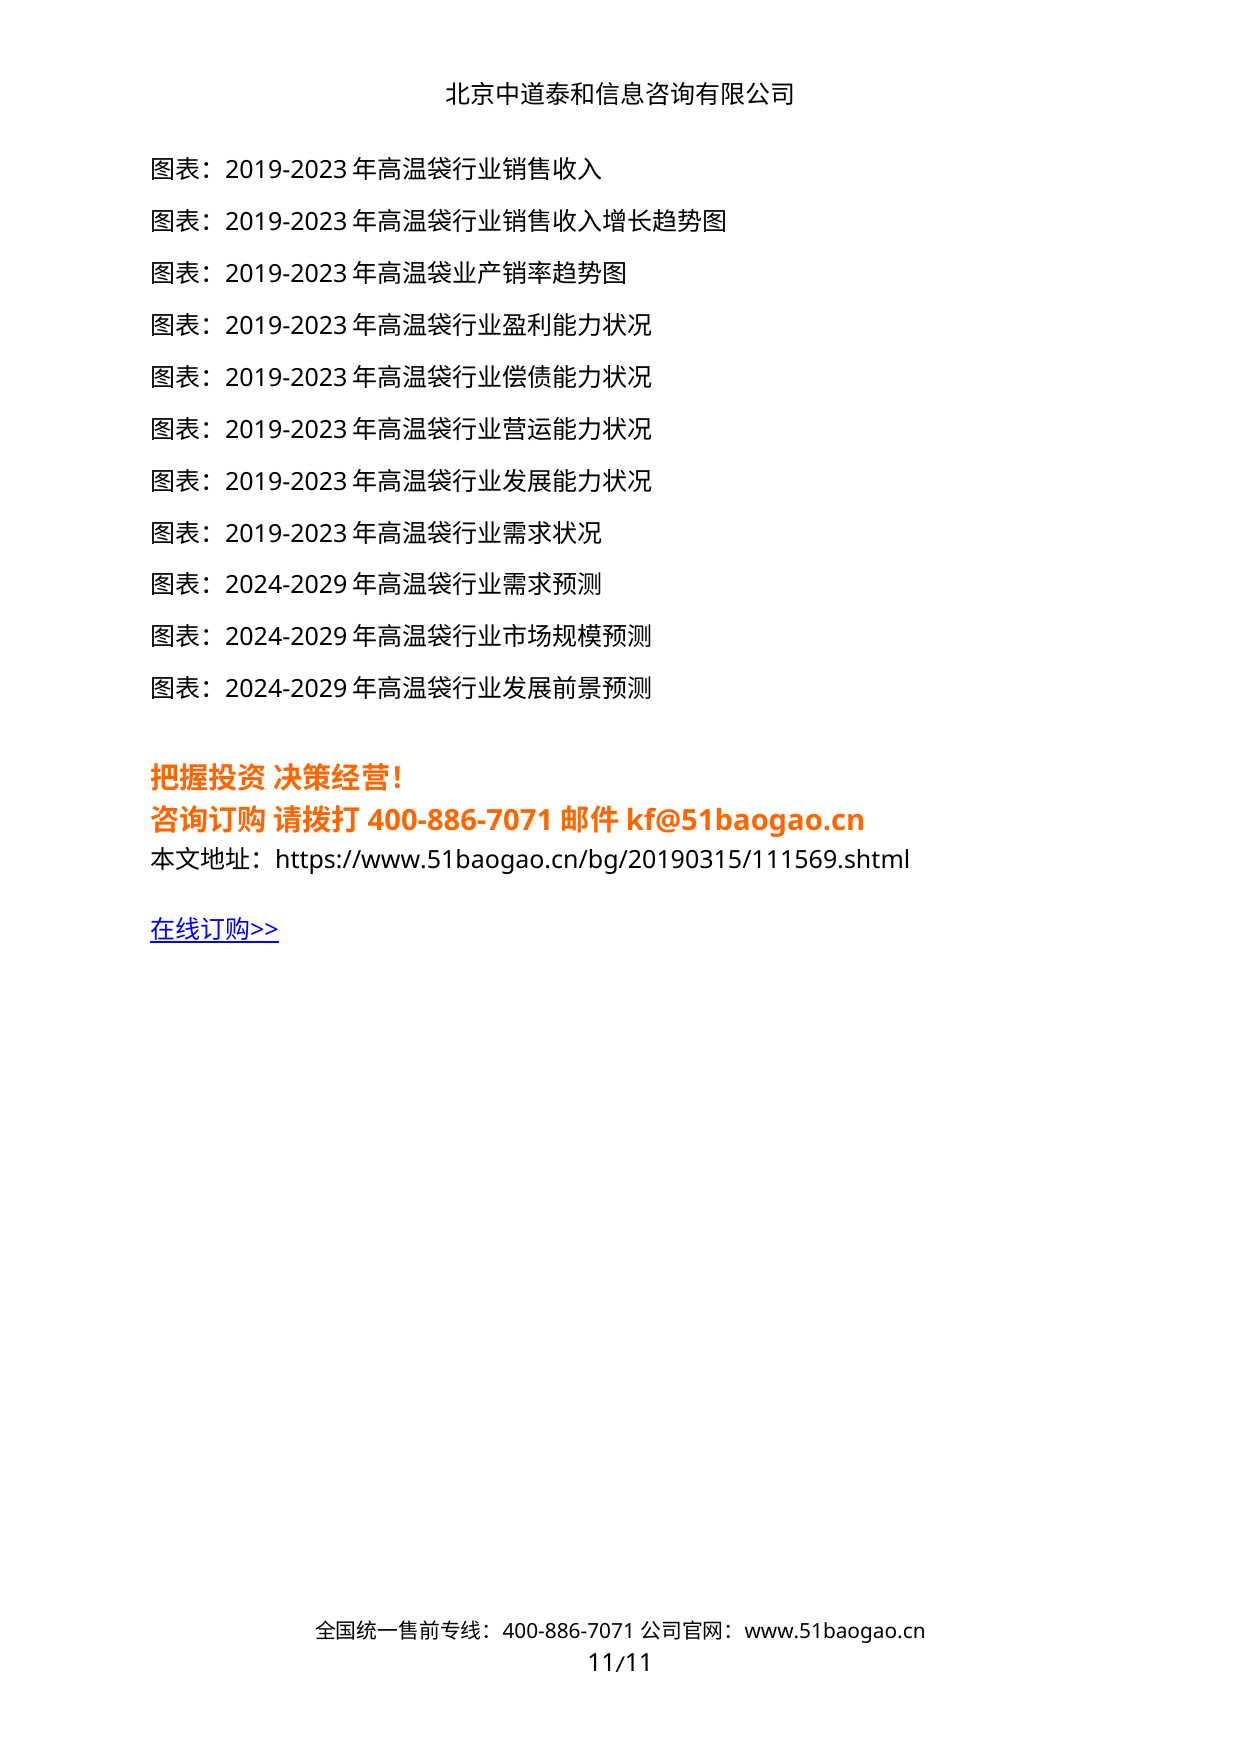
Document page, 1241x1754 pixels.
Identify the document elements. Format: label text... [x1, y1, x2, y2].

text 把握投资 决策经营！咨询订购 请拨打 400-886-7071 邮件 kf@51baogao.cn本文地址：https://www.51baogao.cn/bg/20190315/111569.shtml [150, 721, 1090, 876]
text 图表：2019-2023年高温袋行业营运能力状况 [150, 409, 1090, 446]
text 图表：2019-2023年高温袋行业销售收入 [150, 150, 1090, 186]
text 图表：2019-2023年高温袋行业发展能力状况 [150, 461, 1090, 497]
text 图表：2019-2023年高温袋业产销率趋势图 [150, 254, 1090, 290]
text 图表：2024-2029年高温袋行业需求预测 [150, 565, 1090, 601]
text 图表：2024-2029年高温袋行业发展前景预测 [150, 669, 1090, 705]
text 图表：2019-2023年高温袋行业偿债能力状况 [150, 357, 1090, 394]
text 图表：2019-2023年高温袋行业需求状况 [150, 513, 1090, 549]
text 在线订购>> [150, 876, 1090, 946]
text 图表：2019-2023年高温袋行业盈利能力状况 [150, 306, 1090, 342]
text 图表：2019-2023年高温袋行业销售收入增长趋势图 [150, 202, 1090, 238]
text 图表：2024-2029年高温袋行业市场规模预测 [150, 617, 1090, 653]
